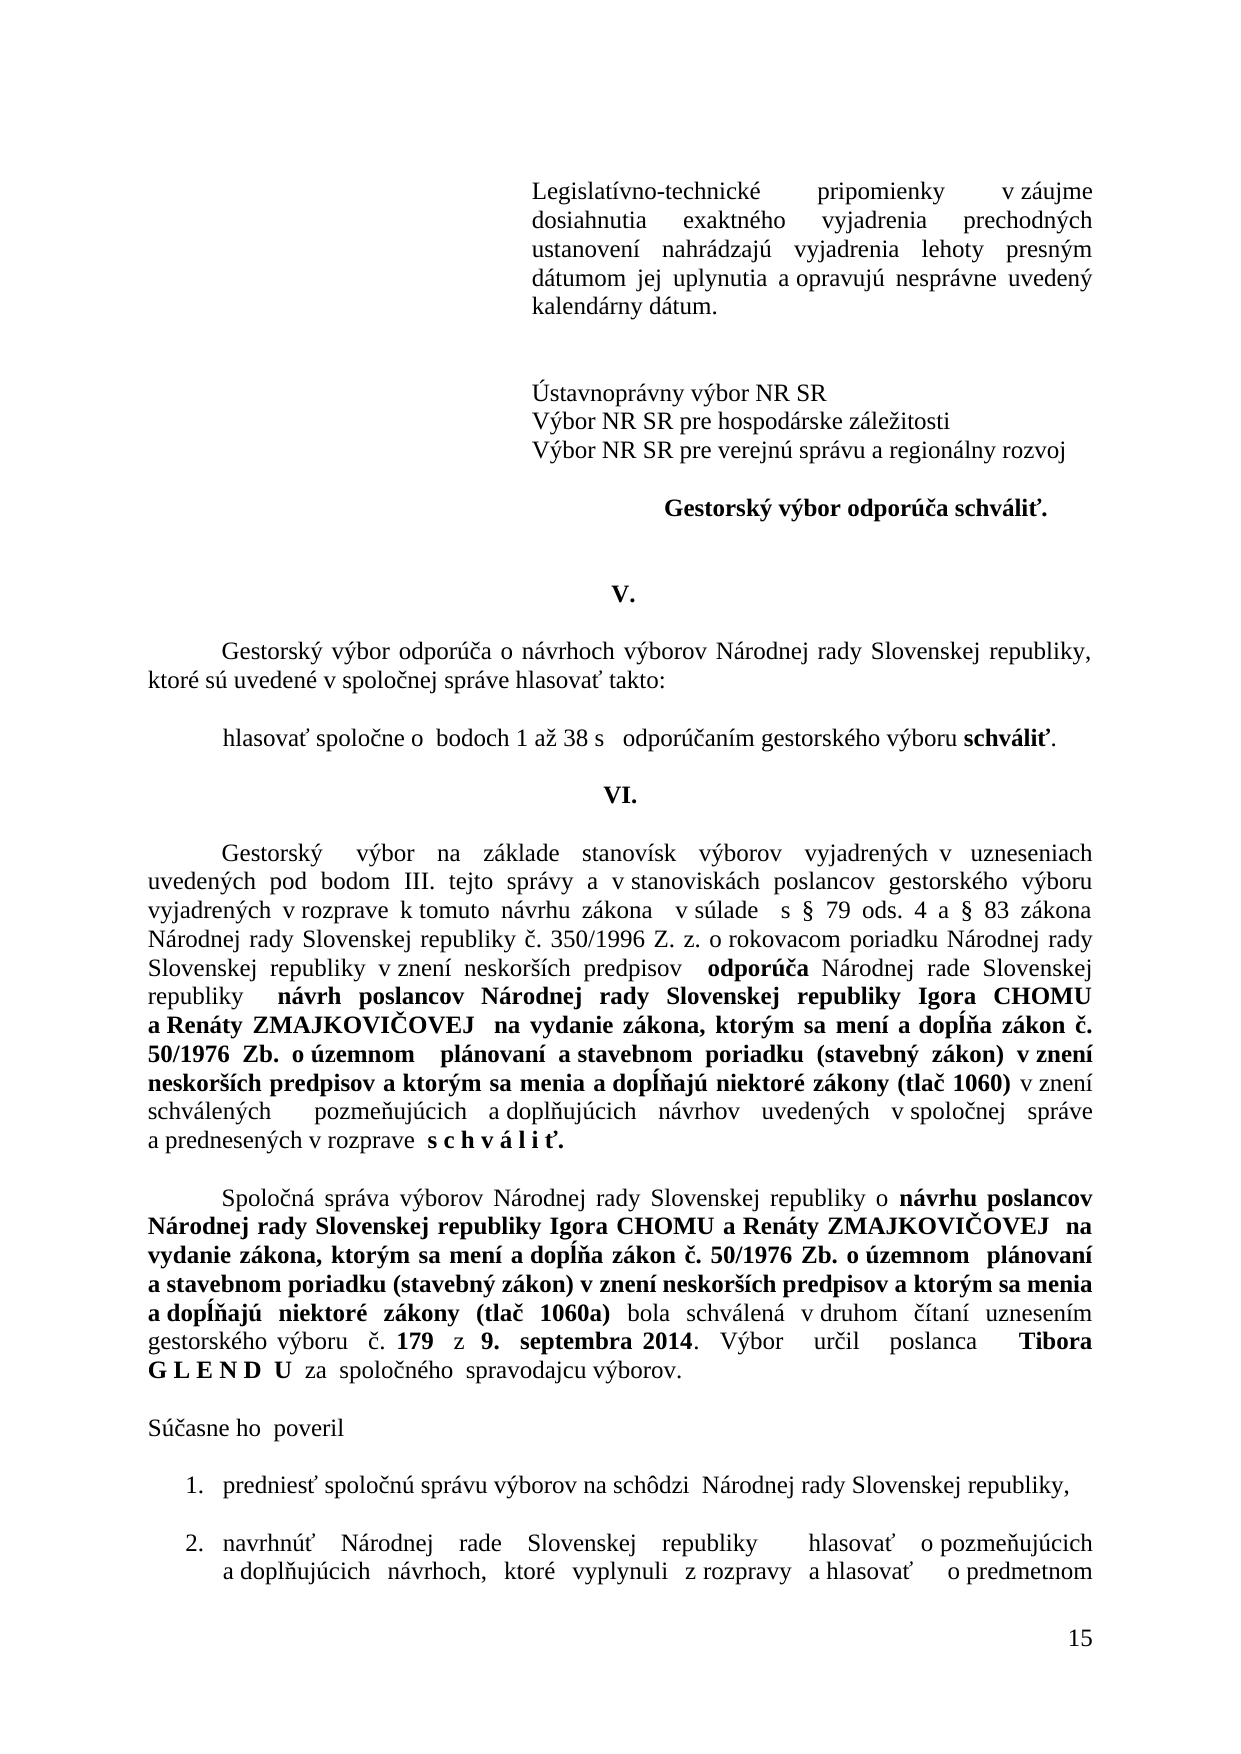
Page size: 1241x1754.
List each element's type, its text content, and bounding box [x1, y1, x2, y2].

text Súčasne ho poveril [148, 1413, 1093, 1441]
text Ústavnoprávny výbor NR SR [532, 378, 1093, 406]
text VI. [148, 780, 1093, 809]
list predniesť spoločnú správu výborov na schôdzi Národnej rady Slovenskej republiky, [185, 1470, 1093, 1499]
text Výbor NR SR pre hospodárske záležitosti [532, 406, 1093, 435]
list Legislatívno-technické pripomienky v záujme dosiahnutia exaktného vyjadrenia prechodných ustanovení nahrádzajú vyjadrenia lehoty presným dátumom jej uplynutia a opravujú nesprávne uvedený kalendárny dátum. [532, 176, 1093, 320]
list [185, 1528, 1093, 1585]
text Gestorský výbor odporúča o návrhoch výborov Národnej rady Slovenskej republiky, ktoré sú uvedené v spoločnej správe hlasovať takto: [148, 636, 1093, 694]
text Gestorský výbor na základe stanovísk výborov vyjadrených v uzneseniach uvedených pod bodom III. tejto správy a v stanoviskách poslancov gestorského výboru vyjadrených v rozprave k tomuto návrhu zákona v súlade s § 79 ods. § 83 zákona Národnej rady Slovenskej republiky č. 350/1996 Z. z. o rokovacom poriadku Národnej rady Slovenskej republiky v znení neskorších predpisov odporúča Národnej rade Slovenskej republiky návrh poslancov Národnej rady Slovenskej republiky Igora CHOMU a Renáty ZMAJKOVIČOVEJ na vydanie zákona, ktorým sa mení a dopĺňa zákon č. 50/1976 Zb. o územnom plánovaní a stavebnom poriadku (stavebný zákon) v znení neskorších predpisov a ktorým sa menia a dopĺňajú niektoré zákony (tlač 1060) v znení schválených pozmeňujúcich a doplňujúcich návrhov uvedených v spoločnej správe a prednesených v rozprave s c h v á l i ť. [148, 838, 1093, 1154]
text hlasovať spoločne o bodoch 1 až 38 s odporúčaním gestorského výboru schváliť. [223, 723, 1093, 751]
text V. [148, 579, 1093, 608]
text Spoločná správa výborov Národnej rady Slovenskej republiky o návrhu poslancov Národnej rady Slovenskej republiky Igora CHOMU a Renáty ZMAJKOVIČOVEJ na vydanie zákona, ktorým sa mení a dopĺňa zákon č. 50/1976 Zb. o územnom plánovaní a stavebnom poriadku (stavebný zákon) v znení neskorších predpisov a ktorým sa menia a dopĺňajú niektoré zákony (tlač 1060a) bola schválená v druhom čítaní uznesením gestorského výboru č. 179 z 9. septembra 2014. Výbor určil poslanca Tibora G L E N D U za spoločného spravodajcu výborov. [148, 1183, 1093, 1384]
text Výbor NR SR pre verejnú správu a regionálny rozvoj [532, 435, 1093, 464]
text Gestorský výbor odporúča schváliť. [590, 493, 1093, 521]
